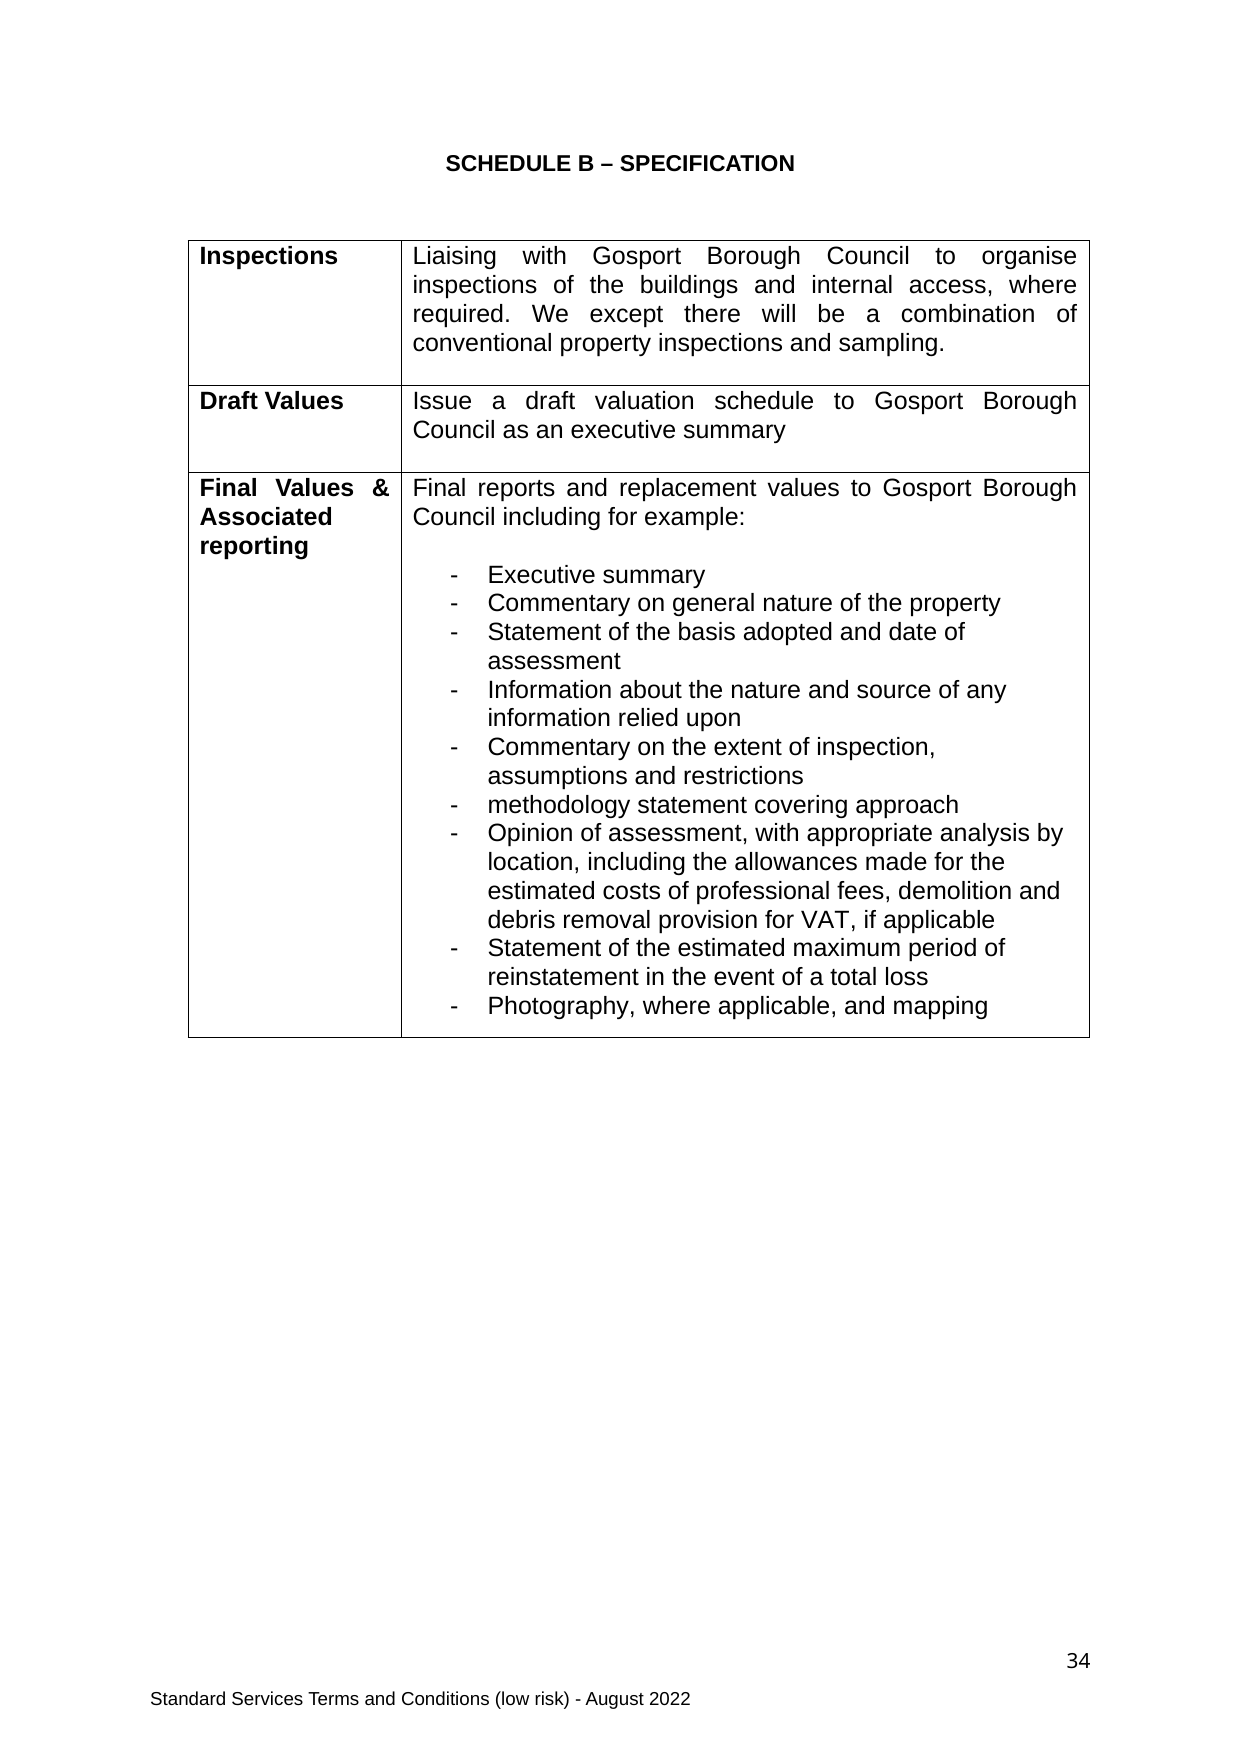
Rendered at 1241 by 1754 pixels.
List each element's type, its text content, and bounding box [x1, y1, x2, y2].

table_cell Final reports and replacement values to Gosport Borough Council including for example: Executive summary Commentary on general nature of the property Statement of the basis adopted and date of assessment Information about the nature and source of any information relied upon Commentary on the extent of inspection, assumptions and restrictions methodology statement covering approach Opinion of assessment, with appropriate analysis by location, including the allowances made for the estimated costs of professional fees, demolition and debris removal provision for VAT, if applicable Statement of the estimated maximum period of reinstatement in the event of a total loss Photography, where applicable, and mapping [402, 473, 1089, 1037]
table_cell Issue a draft valuation schedule to Gosport Borough Council as an executive summary [402, 386, 1089, 472]
table_cell Final Values & Associated reporting [189, 473, 401, 1037]
table_header Inspections [189, 241, 401, 385]
table_header Liaising with Gosport Borough Council to organise inspections of the buildings and internal access, where required. We except there will be a combination of conventional property inspections and sampling. [402, 241, 1089, 385]
table_cell Draft Values [189, 386, 401, 472]
subtitle SCHEDULE B – SPECIFICATION [150, 150, 1090, 176]
